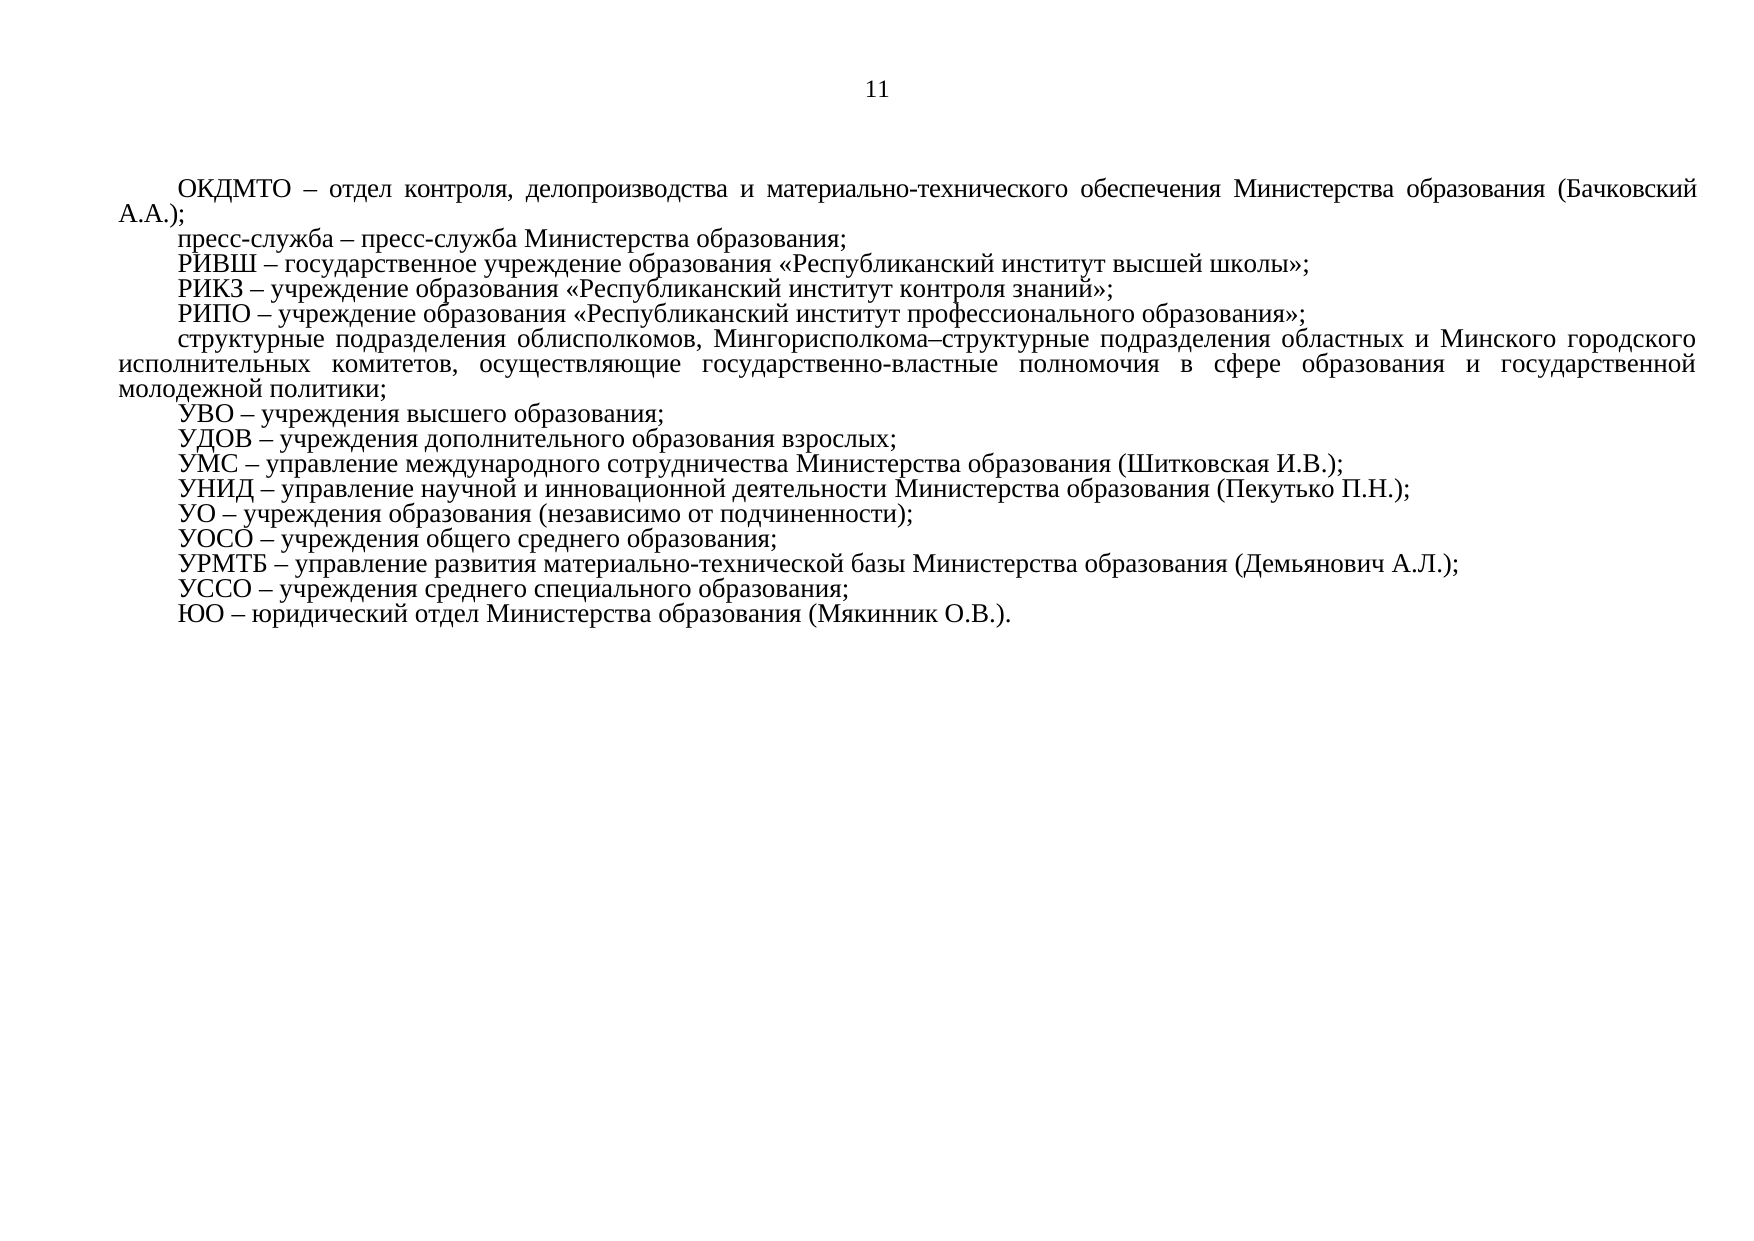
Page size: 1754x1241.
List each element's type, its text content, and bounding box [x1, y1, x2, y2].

text ЮО – юридический отдел Министерства образования (Мякинник О.В.). [118, 602, 1698, 627]
text структурные подразделения облисполкомов, Мингорисполкома–структурные подразделения областных и Минского городского исполнительных комитетов, осуществляющие государственно-властные полномочия в сфере образования и государственной молодежной политики; [118, 327, 1698, 402]
text УМС – управление международного сотрудничества Министерства образования (Шитковская И.В.); [118, 452, 1698, 477]
text УССО – учреждения среднего специального образования; [118, 577, 1698, 602]
text пресс-служба – пресс-служба Министерства образования; [118, 227, 1698, 252]
text УРМТБ – управление развития материально-технической базы Министерства образования (Демьянович А.Л.); [118, 552, 1698, 577]
text РИПО – учреждение образования «Республиканский институт профессионального образования»; [118, 302, 956, 327]
text УВО – учреждения высшего образования; [118, 402, 1698, 427]
text РИКЗ – учреждение образования «Республиканский институт контроля знаний»; [118, 277, 1698, 302]
text УОСО – учреждения общего среднего образования; [118, 527, 1698, 552]
text РИПО – учреждение образования «Республиканский институт профессионального образования»; [958, 302, 1698, 327]
text УО – учреждения образования (независимо от подчиненности); [118, 502, 1698, 527]
text УНИД – управление научной и инновационной деятельности Министерства образования (Пекутько П.Н.); [118, 477, 1698, 502]
text ОКДМТО – отдел контроля, делопроизводства и материально-технического обеспечения Министерства образования (Бачковский А.А.); [118, 177, 1698, 227]
text УДОВ – учреждения дополнительного образования взрослых; [118, 427, 1698, 452]
text РИВШ – государственное учреждение образования «Республиканский институт высшей школы»; [118, 252, 1698, 277]
